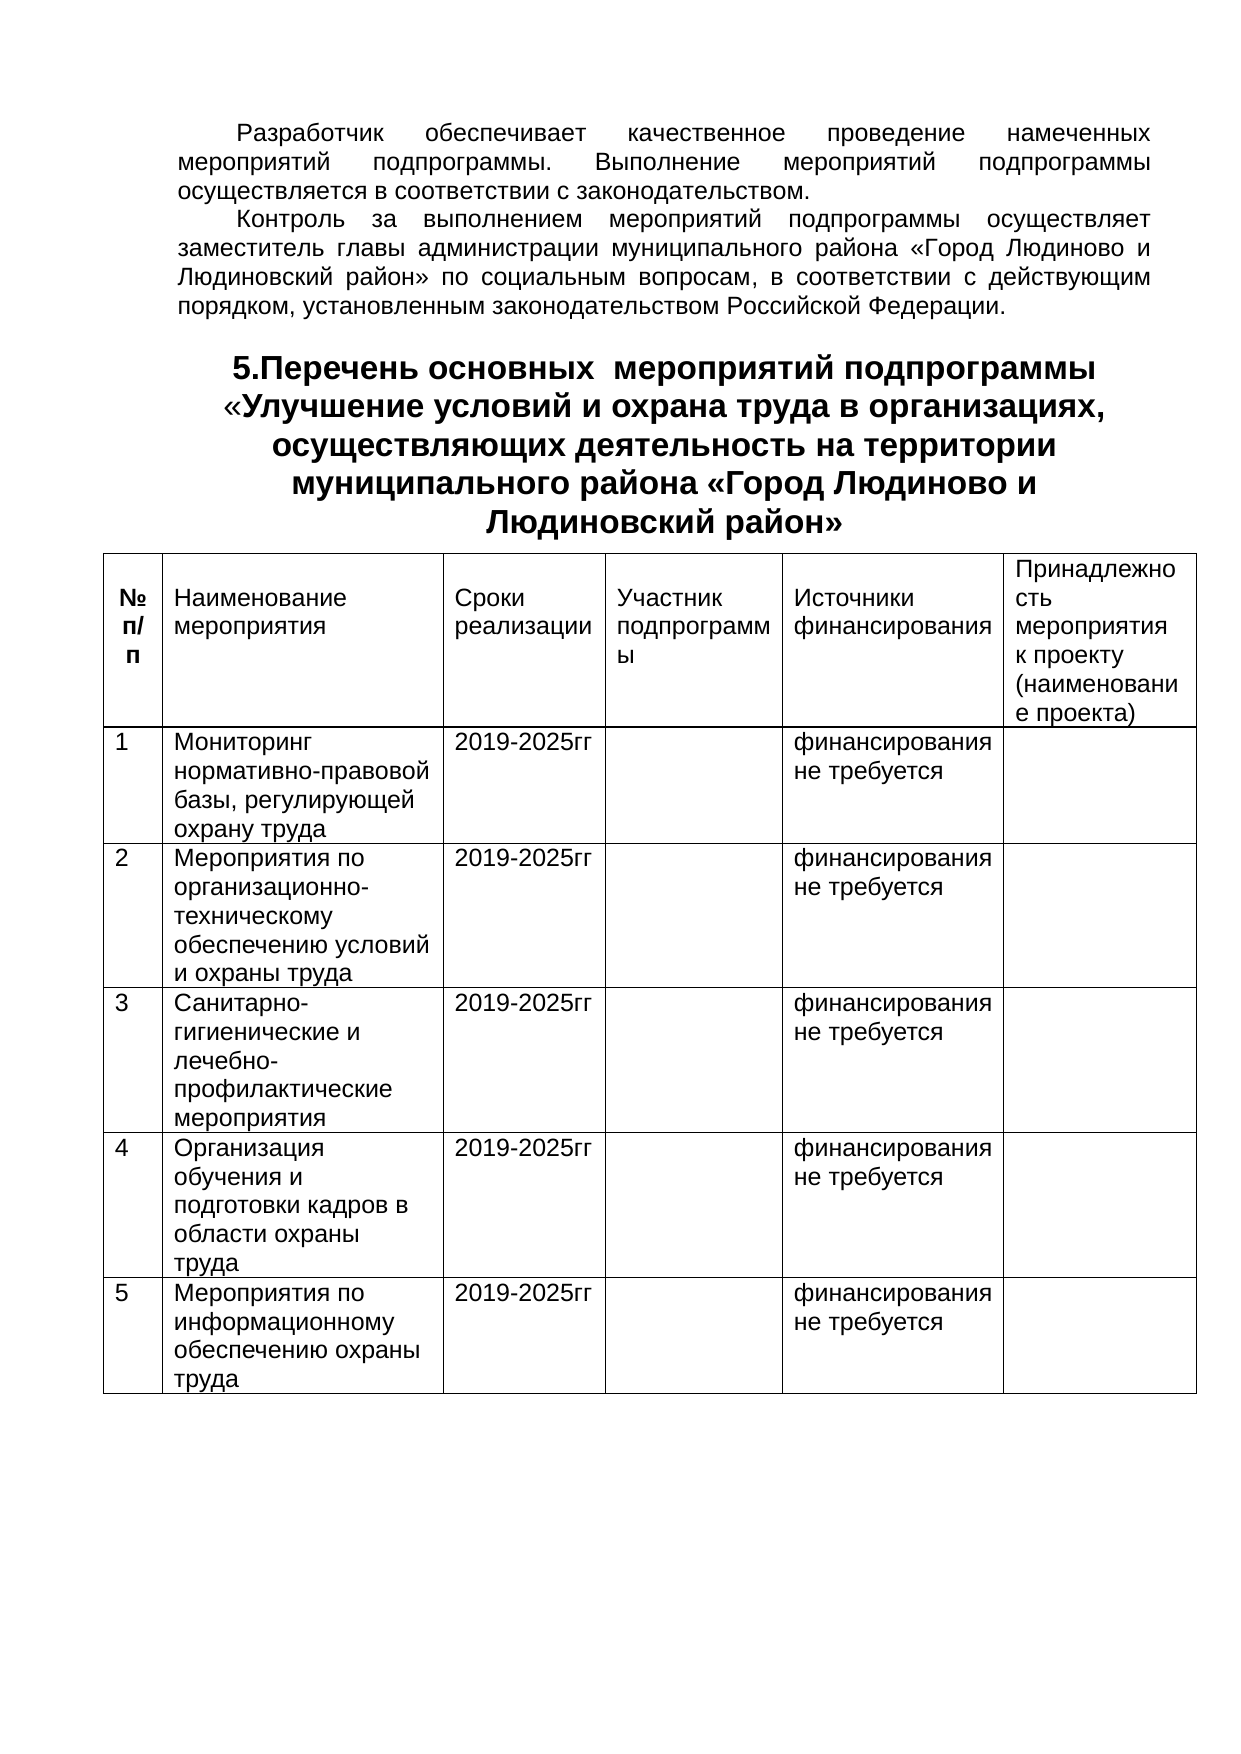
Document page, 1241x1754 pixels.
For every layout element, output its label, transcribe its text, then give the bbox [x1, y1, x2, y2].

table_cell 2019-2025гг [444, 1278, 605, 1393]
table_cell финансирования не требуется [783, 988, 1003, 1132]
table_cell финансирования не требуется [783, 1278, 1003, 1393]
table_cell финансирования не требуется [783, 728, 1003, 842]
table_cell 3 [104, 988, 162, 1132]
table_cell [606, 728, 782, 842]
text 5.Перечень основных мероприятий подпрограммы «Улучшение условий и охрана труда в организациях, осуществляющих деятельность на территории муниципального района «Город Людиново и Людиновский район» [177, 348, 1152, 540]
table_cell 2019-2025гг [444, 844, 605, 987]
table_cell [1004, 988, 1196, 1132]
table_cell [1004, 1278, 1196, 1393]
table_cell 2019-2025гг [444, 728, 605, 842]
table_cell 2019-2025гг [444, 1133, 605, 1277]
table_cell 4 [104, 1133, 162, 1277]
text Контроль за выполнением мероприятий подпрограммы осуществляет заместитель главы администрации муниципального района «Город Людиново и Людиновский район» по социальным вопросам, в соответствии с действующим порядком, установленным законодательством Российской Федерации. [177, 204, 1152, 319]
table_cell Мероприятия по информационному обеспечению охраны труда [163, 1278, 443, 1393]
table_cell [606, 988, 782, 1132]
table_cell Санитарно-гигиенические и лечебно-профилактические мероприятия [163, 988, 443, 1132]
table_cell 5 [104, 1278, 162, 1393]
table_cell [606, 1278, 782, 1393]
table_header Сроки реализации [444, 554, 605, 726]
table_cell 1 [104, 728, 162, 842]
table_header Участник подпрограммы [606, 554, 782, 726]
table_cell [1004, 1133, 1196, 1277]
table_cell [606, 1133, 782, 1277]
table_cell [1004, 728, 1196, 842]
table_header Принадлежность мероприятия к проекту (наименование проекта) [1004, 554, 1196, 726]
table_header Источники финансирования [783, 554, 1003, 726]
table_cell 2 [104, 844, 162, 987]
table_cell [606, 844, 782, 987]
table_header № п/п [104, 554, 162, 726]
table_cell финансирования не требуется [783, 844, 1003, 987]
table_cell Мониторинг нормативно-правовой базы, регулирующей охрану труда [163, 728, 443, 842]
table_cell Мероприятия по организационно- техническому обеспечению условий и охраны труда [163, 844, 443, 987]
table_cell Организация обучения и подготовки кадров в области охраны труда [163, 1133, 443, 1277]
table_cell финансирования не требуется [783, 1133, 1003, 1277]
table_cell [1004, 844, 1196, 987]
table_cell 2019-2025гг [444, 988, 605, 1132]
table_header Наименование мероприятия [163, 554, 443, 726]
text Разработчик обеспечивает качественное проведение намеченных мероприятий подпрограммы. Выполнение мероприятий подпрограммы осуществляется в соответствии с законодательством. [177, 118, 1152, 204]
